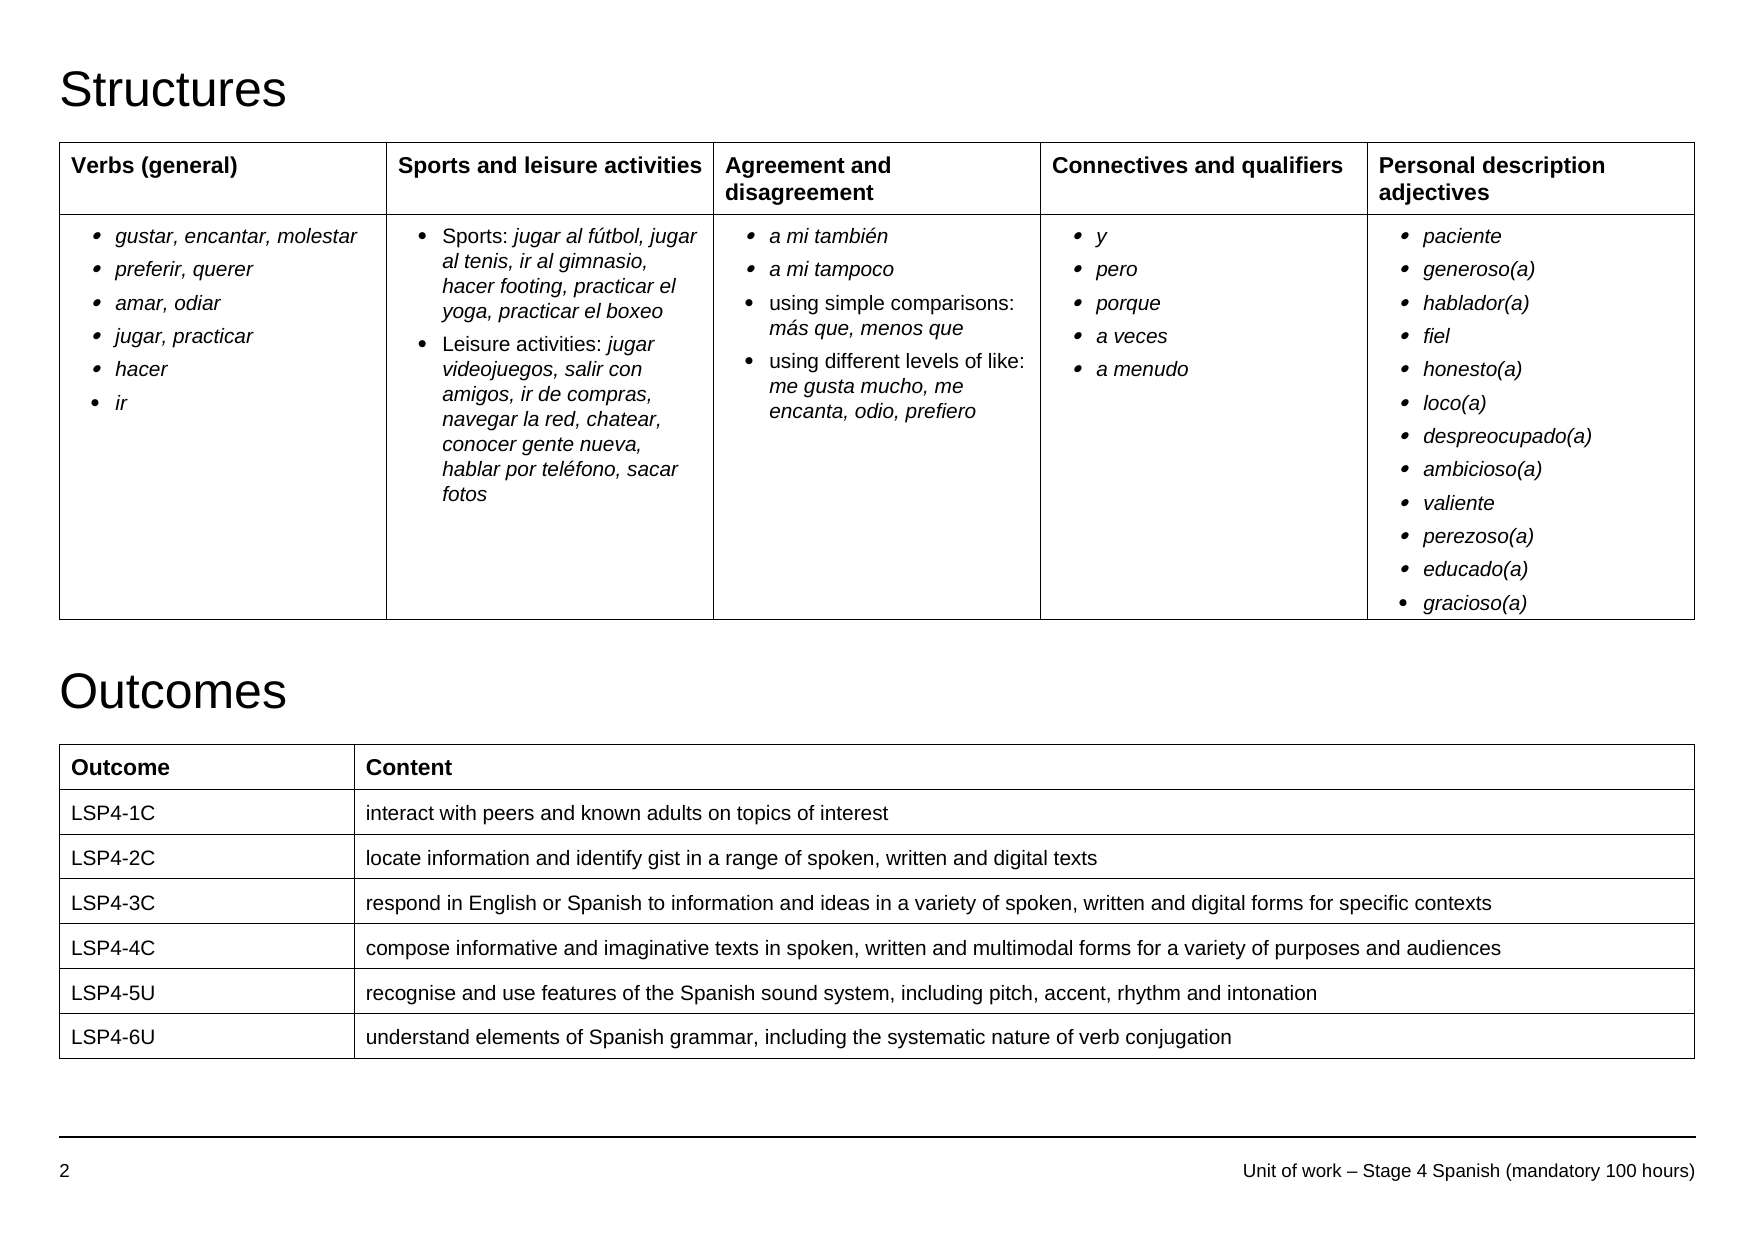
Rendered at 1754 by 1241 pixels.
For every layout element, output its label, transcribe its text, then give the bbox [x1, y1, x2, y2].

table_cell a mi también a mi tampoco using simple comparisons: más que, menos que using different levels of like: me gusta mucho, me encanta, odio, prefiero [714, 215, 1040, 619]
table_cell LSP4-6U [60, 1014, 354, 1057]
table_header Outcome [60, 745, 354, 789]
table_header Agreement and disagreement [714, 143, 1040, 213]
table_cell LSP4-4C [60, 924, 354, 968]
table_cell compose informative and imaginative texts in spoken, written and multimodal forms for a variety of purposes and audiences [355, 924, 1694, 968]
table_cell LSP4-5U [60, 969, 354, 1013]
table_cell LSP4-3C [60, 879, 354, 923]
table_cell recognise and use features of the Spanish sound system, including pitch, accent, rhythm and intonation [355, 969, 1694, 1013]
table_cell LSP4-2C [60, 835, 354, 878]
table_cell locate information and identify gist in a range of spoken, written and digital texts [355, 835, 1694, 878]
table_cell paciente generoso(a) hablador(a) fiel honesto(a) loco(a) despreocupado(a) ambicioso(a) valiente perezoso(a) educado(a) gracioso(a) [1368, 215, 1694, 619]
table_cell y pero porque a veces a menudo [1041, 215, 1367, 619]
table_cell interact with peers and known adults on topics of interest [355, 790, 1694, 833]
table_header Content [355, 745, 1694, 789]
subtitle Structures [59, 59, 1695, 117]
table_cell respond in English or Spanish to information and ideas in a variety of spoken, written and digital forms for specific contexts [355, 879, 1694, 923]
table_header Sports and leisure activities [387, 143, 713, 213]
table_header Connectives and qualifiers [1041, 143, 1367, 213]
table_cell LSP4-1C [60, 790, 354, 833]
table_cell understand elements of Spanish grammar, including the systematic nature of verb conjugation [355, 1014, 1694, 1057]
table_cell gustar, encantar, molestar preferir, querer amar, odiar jugar, practicar hacer ir [60, 215, 386, 619]
subtitle Outcomes [59, 661, 1695, 719]
table_cell Sports: jugar al fútbol, jugar al tenis, ir al gimnasio, hacer footing, practicar el yoga, practicar el boxeo Leisure activities: jugar videojuegos, salir con amigos, ir de compras, navegar la red, chatear, conocer gente nueva, hablar por teléfono, sacar fotos [387, 215, 713, 619]
table_header Personal description adjectives [1368, 143, 1694, 213]
table_header Verbs (general) [60, 143, 386, 213]
